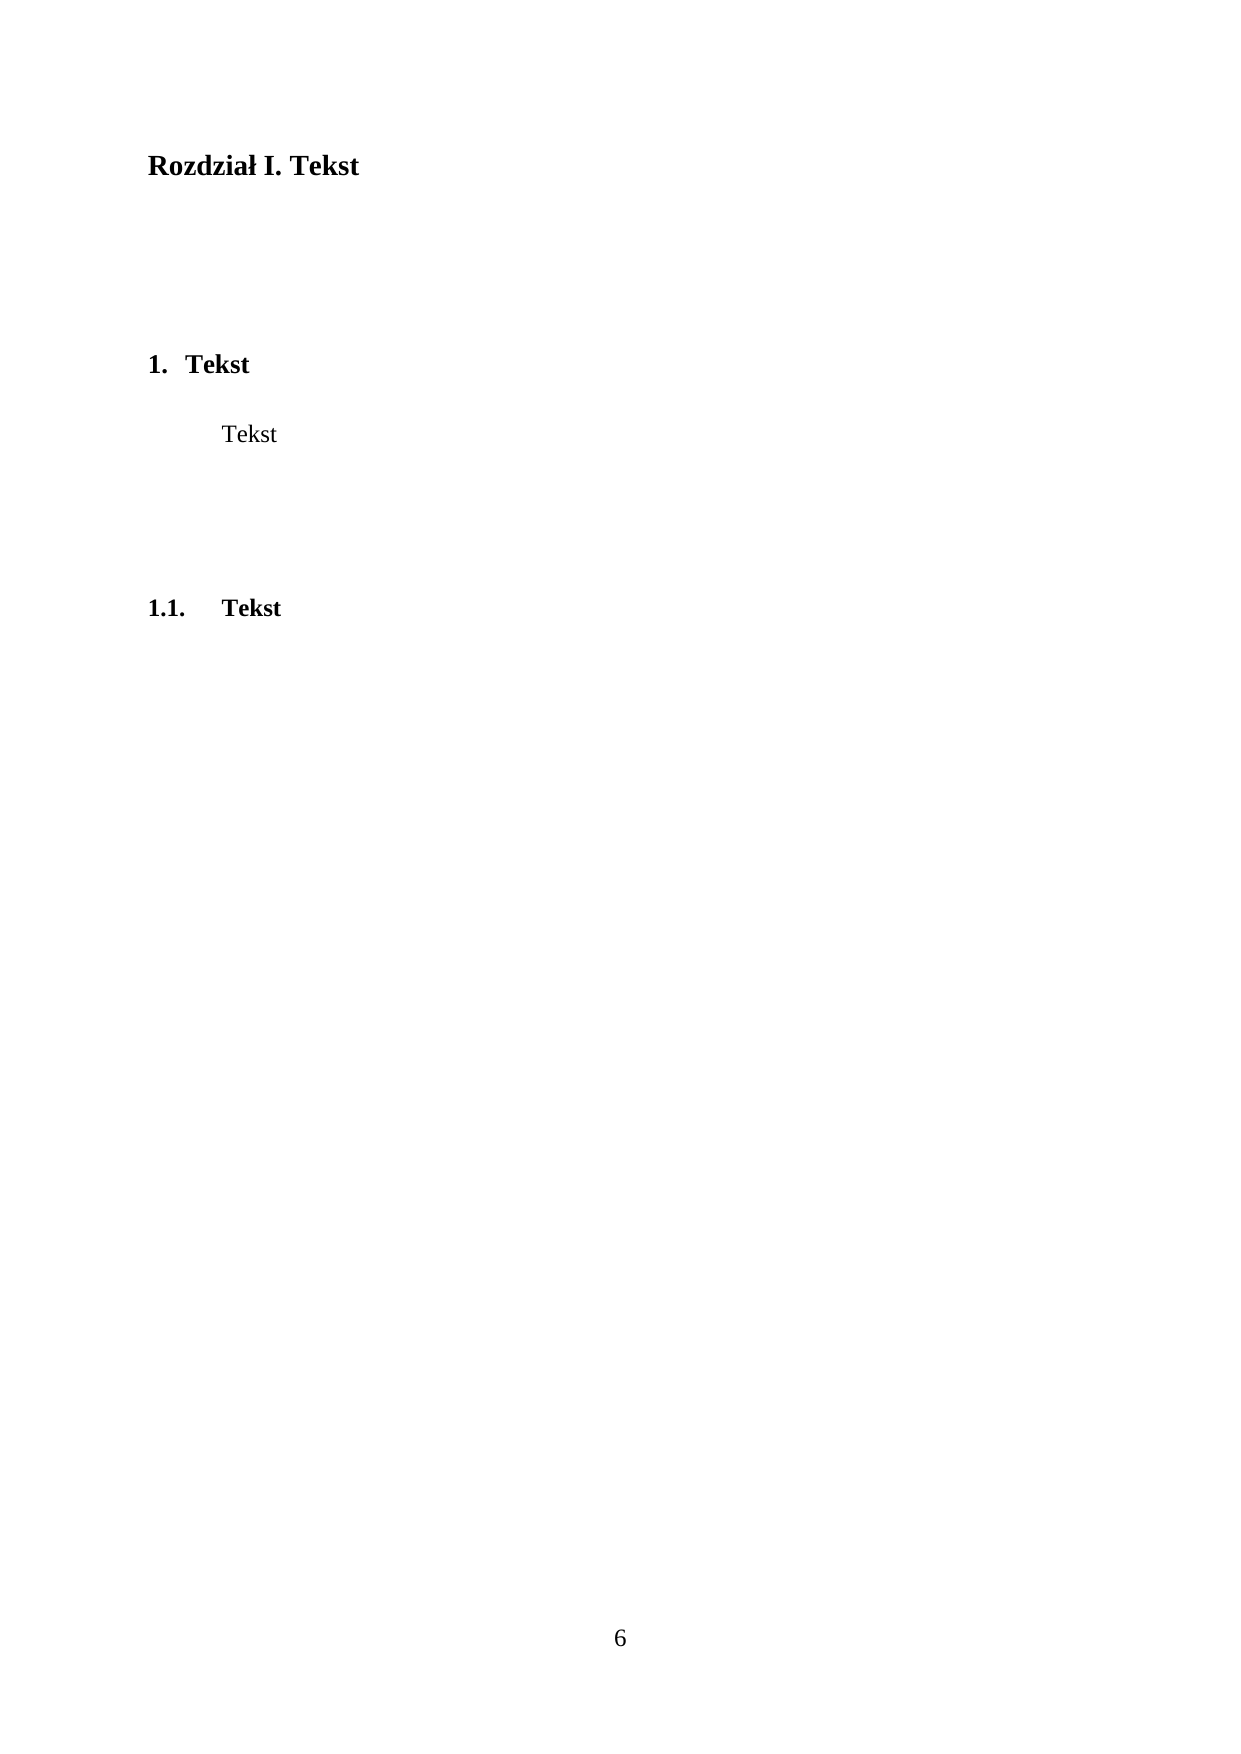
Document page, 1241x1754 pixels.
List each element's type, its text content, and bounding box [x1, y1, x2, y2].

subtitle Rozdział I. Tekst [148, 148, 1093, 181]
text Tekst [148, 419, 1093, 448]
subtitle Tekst [148, 348, 1093, 379]
subtitle Tekst [148, 593, 1093, 622]
